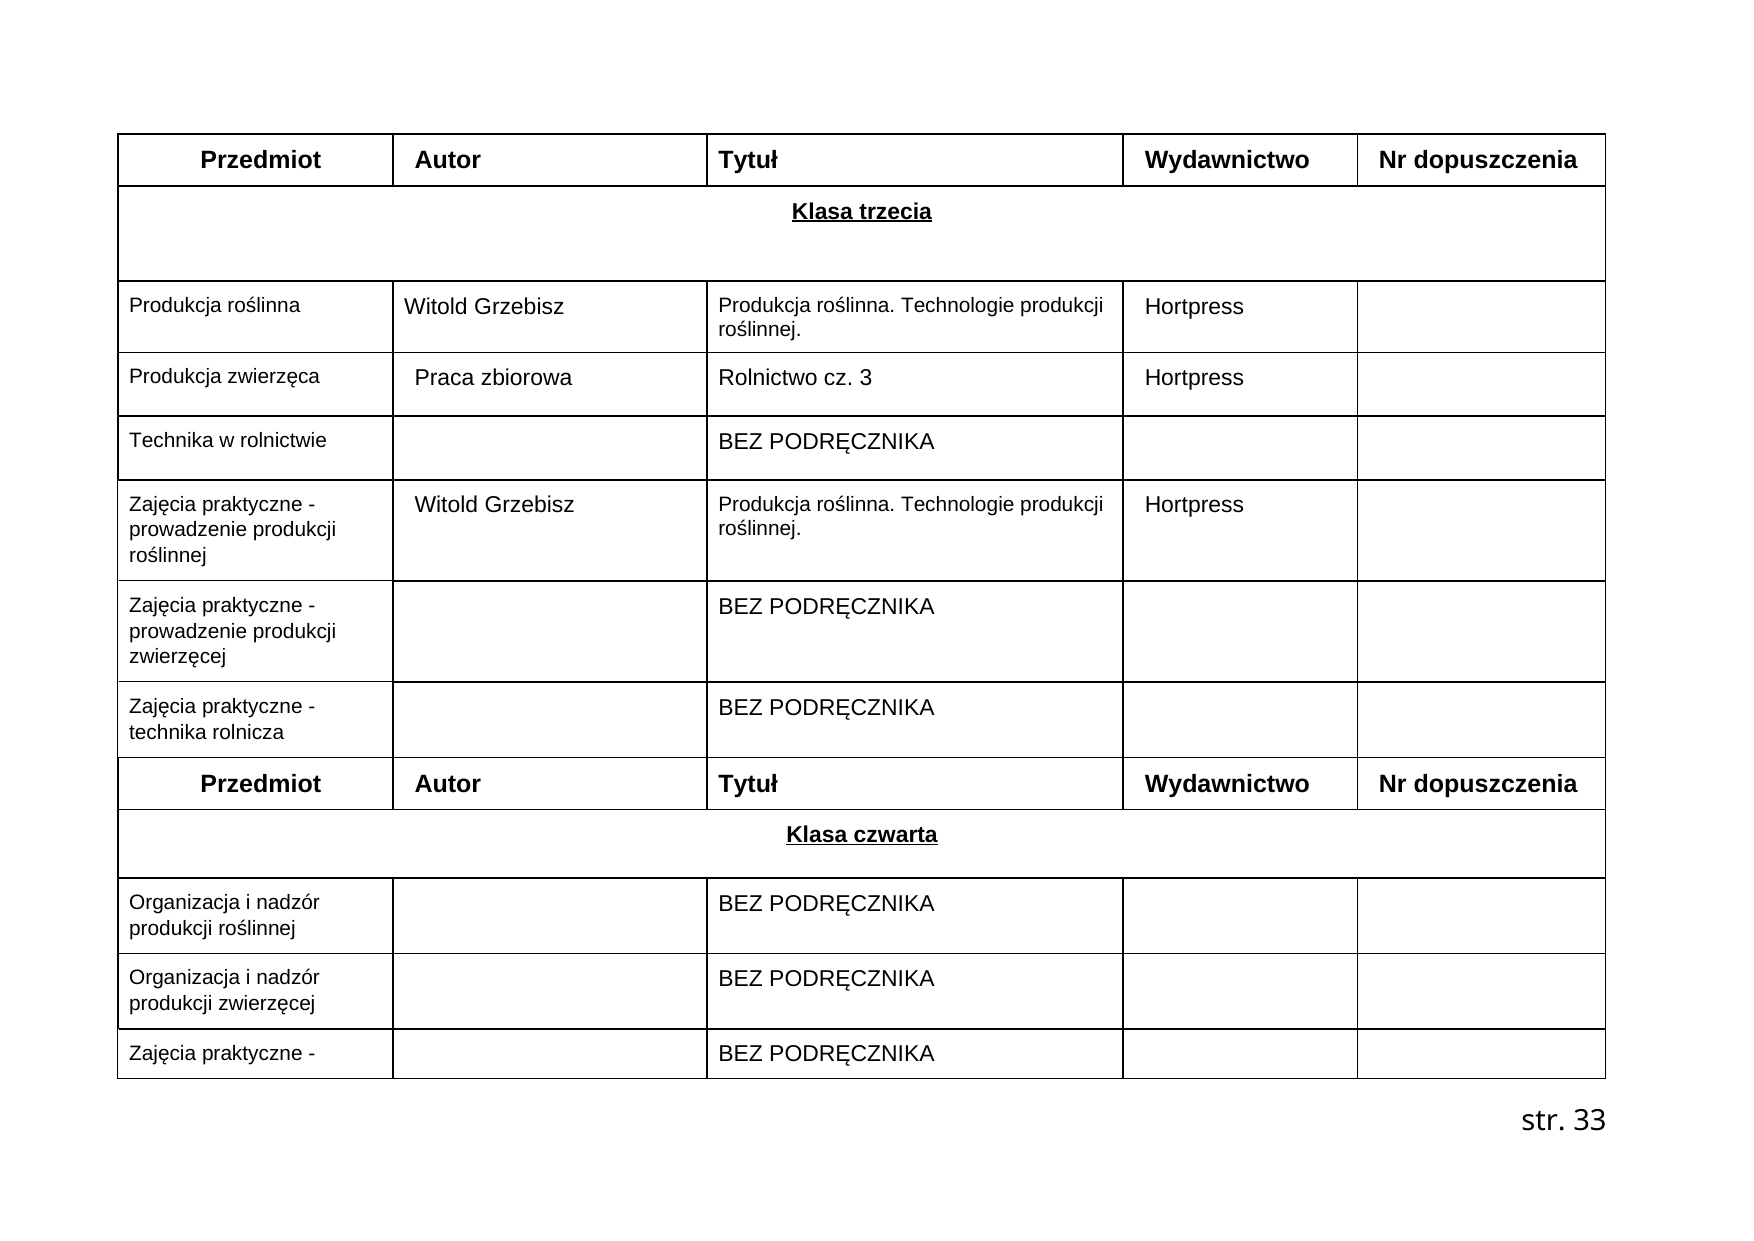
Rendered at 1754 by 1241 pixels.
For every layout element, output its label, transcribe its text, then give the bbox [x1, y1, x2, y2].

table_cell Klasa trzecia [119, 187, 1605, 280]
table_cell [1124, 954, 1357, 1028]
table_cell [1358, 282, 1605, 351]
table_cell [1358, 683, 1605, 757]
table_cell BEZ PODRĘCZNIKA [708, 954, 1122, 1028]
table_cell BEZ PODRĘCZNIKA [708, 417, 1122, 479]
table_cell Produkcja roślinna [119, 282, 392, 351]
table_cell [394, 879, 706, 953]
table_cell [394, 683, 706, 757]
table_cell Produkcja roślinna. Technologie produkcji roślinnej. [708, 481, 1122, 580]
table_cell [1124, 1030, 1357, 1078]
table_cell Produkcja zwierzęca [119, 353, 392, 415]
table_cell [1124, 582, 1357, 681]
table_cell [1358, 582, 1605, 681]
table_cell [1358, 879, 1605, 953]
table_cell Witold Grzebisz [394, 282, 706, 351]
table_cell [118, 1029, 392, 1078]
table_cell [394, 1030, 706, 1078]
table_cell [1358, 417, 1605, 479]
table_cell Organizacja i nadzór produkcji zwierzęcej [119, 954, 392, 1028]
table_cell [1358, 353, 1605, 415]
table_cell BEZ PODRĘCZNIKA [708, 1030, 1122, 1078]
table_cell Witold Grzebisz [394, 481, 706, 580]
table_cell Nr dopuszczenia [1358, 135, 1605, 185]
table_cell Tytuł [708, 758, 1122, 809]
table_cell Organizacja i nadzór produkcji roślinnej [119, 879, 392, 953]
table_cell Zajęcia praktyczne - prowadzenie produkcji roślinnej [118, 481, 392, 580]
table_cell Hortpress [1124, 282, 1357, 351]
table_cell [394, 954, 706, 1028]
table_cell Autor [394, 135, 706, 185]
table_cell Rolnictwo cz. 3 [708, 353, 1122, 415]
table_cell [1358, 481, 1605, 580]
table_cell Tytuł [708, 135, 1122, 185]
table_cell Hortpress [1124, 481, 1357, 580]
table_cell Praca zbiorowa [394, 353, 706, 415]
table_cell [1124, 879, 1357, 953]
table_cell Wydawnictwo [1124, 758, 1357, 809]
table_cell BEZ PODRĘCZNIKA [708, 683, 1122, 757]
table_cell [394, 417, 706, 479]
table_cell Zajęcia praktyczne - technika rolnicza [118, 681, 392, 757]
table_cell [1124, 417, 1357, 479]
table_cell [394, 582, 706, 681]
table_cell Wydawnictwo [1124, 135, 1357, 185]
table_cell Hortpress [1124, 353, 1357, 415]
table_cell Technika w rolnictwie [119, 417, 392, 479]
table_cell [1358, 1030, 1605, 1078]
table_cell Klasa czwarta [119, 810, 1605, 877]
table_cell [1358, 954, 1605, 1028]
table_cell BEZ PODRĘCZNIKA [708, 879, 1122, 953]
table_cell BEZ PODRĘCZNIKA [708, 582, 1122, 681]
table_cell [1124, 683, 1357, 757]
table_cell Nr dopuszczenia [1358, 758, 1605, 809]
table_cell Zajęcia praktyczne - prowadzenie produkcji zwierzęcej [118, 580, 392, 681]
table_cell Produkcja roślinna. Technologie produkcji roślinnej. [708, 282, 1122, 351]
table_cell Przedmiot [119, 758, 392, 809]
table_cell Przedmiot [119, 135, 392, 185]
table_cell Autor [394, 758, 706, 809]
